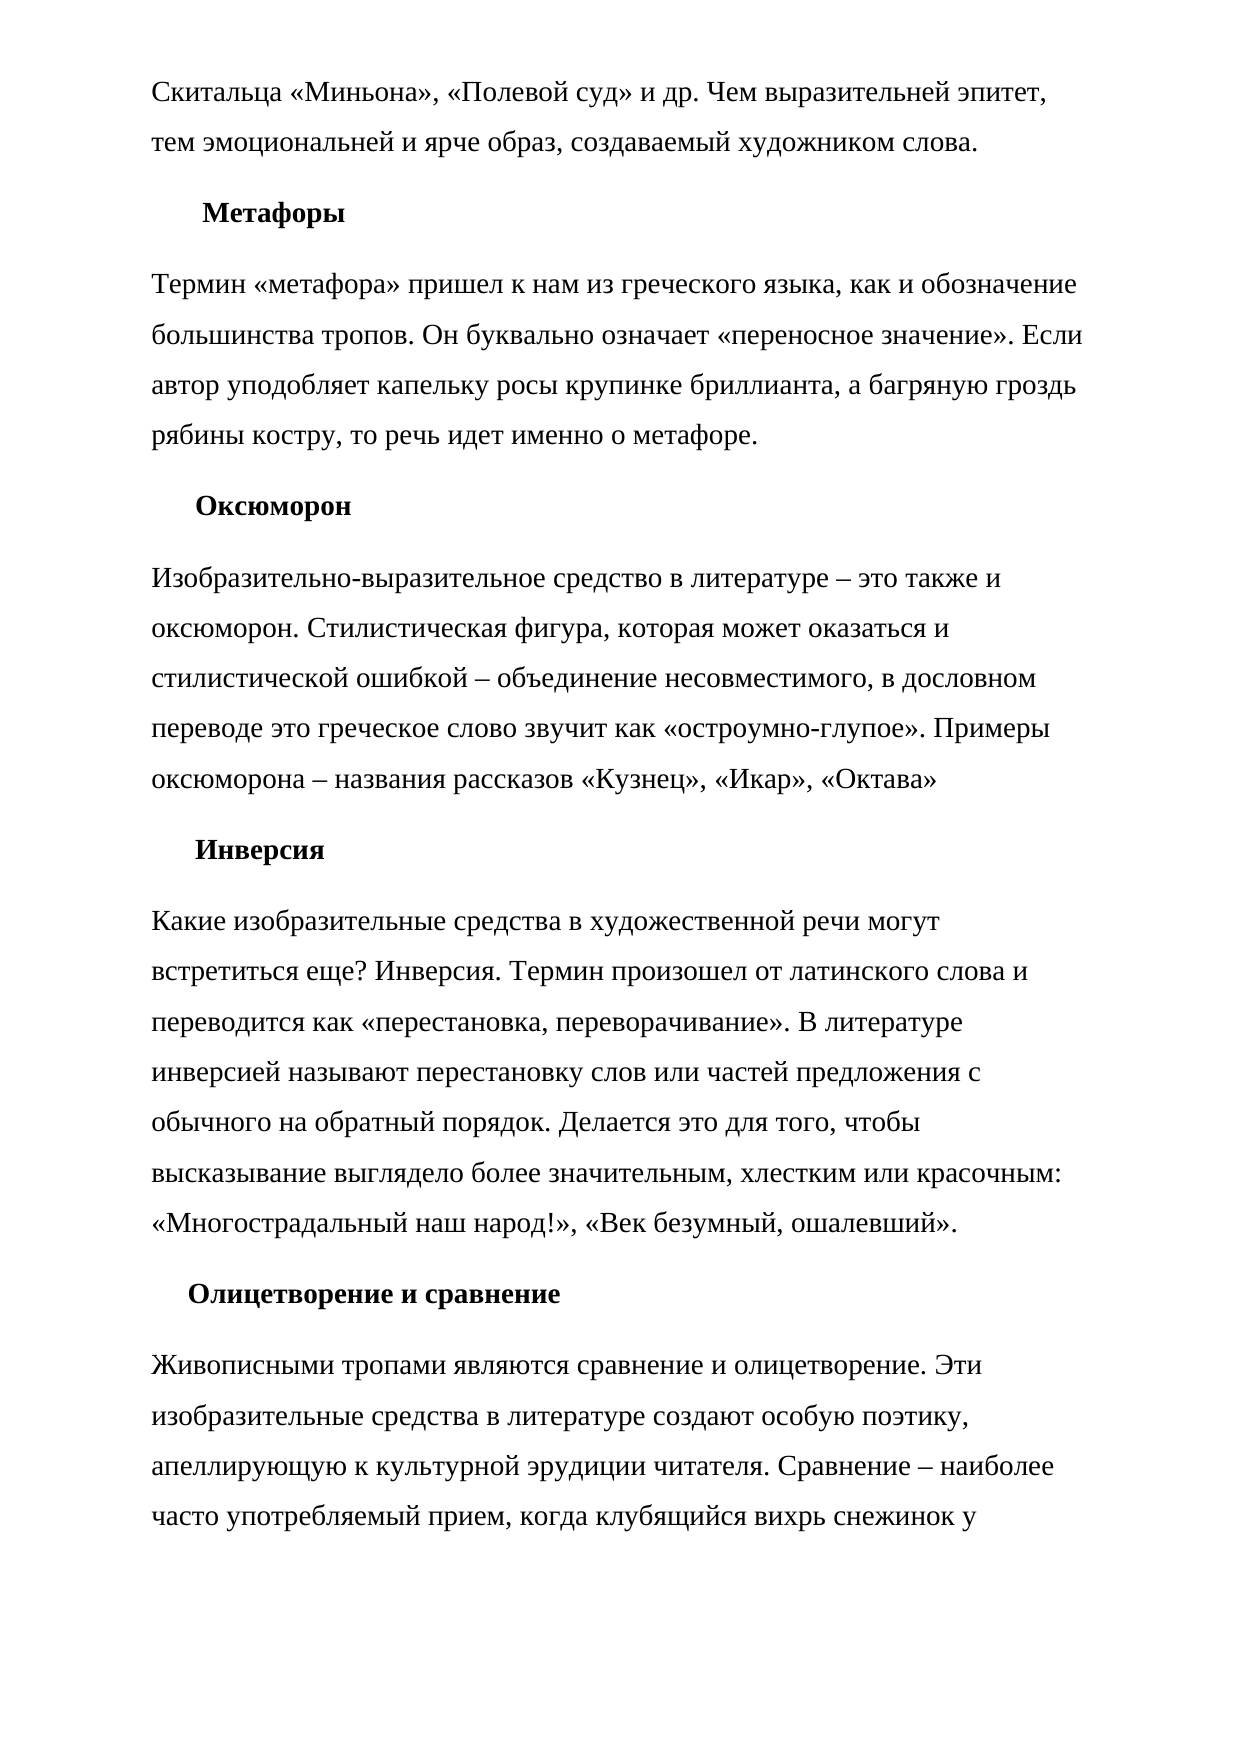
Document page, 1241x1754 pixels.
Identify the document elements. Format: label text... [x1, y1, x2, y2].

text Метафоры [151, 195, 1094, 229]
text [151, 1347, 1094, 1532]
text Оксюморон [151, 488, 1094, 522]
text Олицетворение и сравнение [151, 1276, 1094, 1310]
text Какие изобразительные средства в художественной речи могут встретиться еще? Инверсия. Термин произошел от латинского слова и переводится как «перестановка, переворачивание». В литературе инверсией называют перестановку слов или частей предложения с обычного на обратный порядок. Делается это для того, чтобы высказывание выглядело более значительным, хлестким или красочным: «Многострадальный наш народ!», «Век безумный, ошалевший». [151, 903, 1094, 1239]
text Изобразительно-выразительное средство в литературе – это также и оксюморон. Стилистическая фигура, которая может оказаться и стилистической ошибкой – объединение несовместимого, в дословном переводе это греческое слово звучит как «остроумно-глупое». Примеры оксюморона – названия рассказов «Кузнец», «Икар», «Октава» [151, 560, 1094, 794]
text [151, 74, 1094, 158]
text Инверсия [151, 832, 1094, 866]
text Термин «метафора» пришел к нам из греческого языка, как и обозначение большинства тропов. Он буквально означает «переносное значение». Если автор уподобляет капельку росы крупинке бриллианта, а багряную гроздь рябины костру, то речь идет именно о метафоре. [151, 266, 1094, 451]
